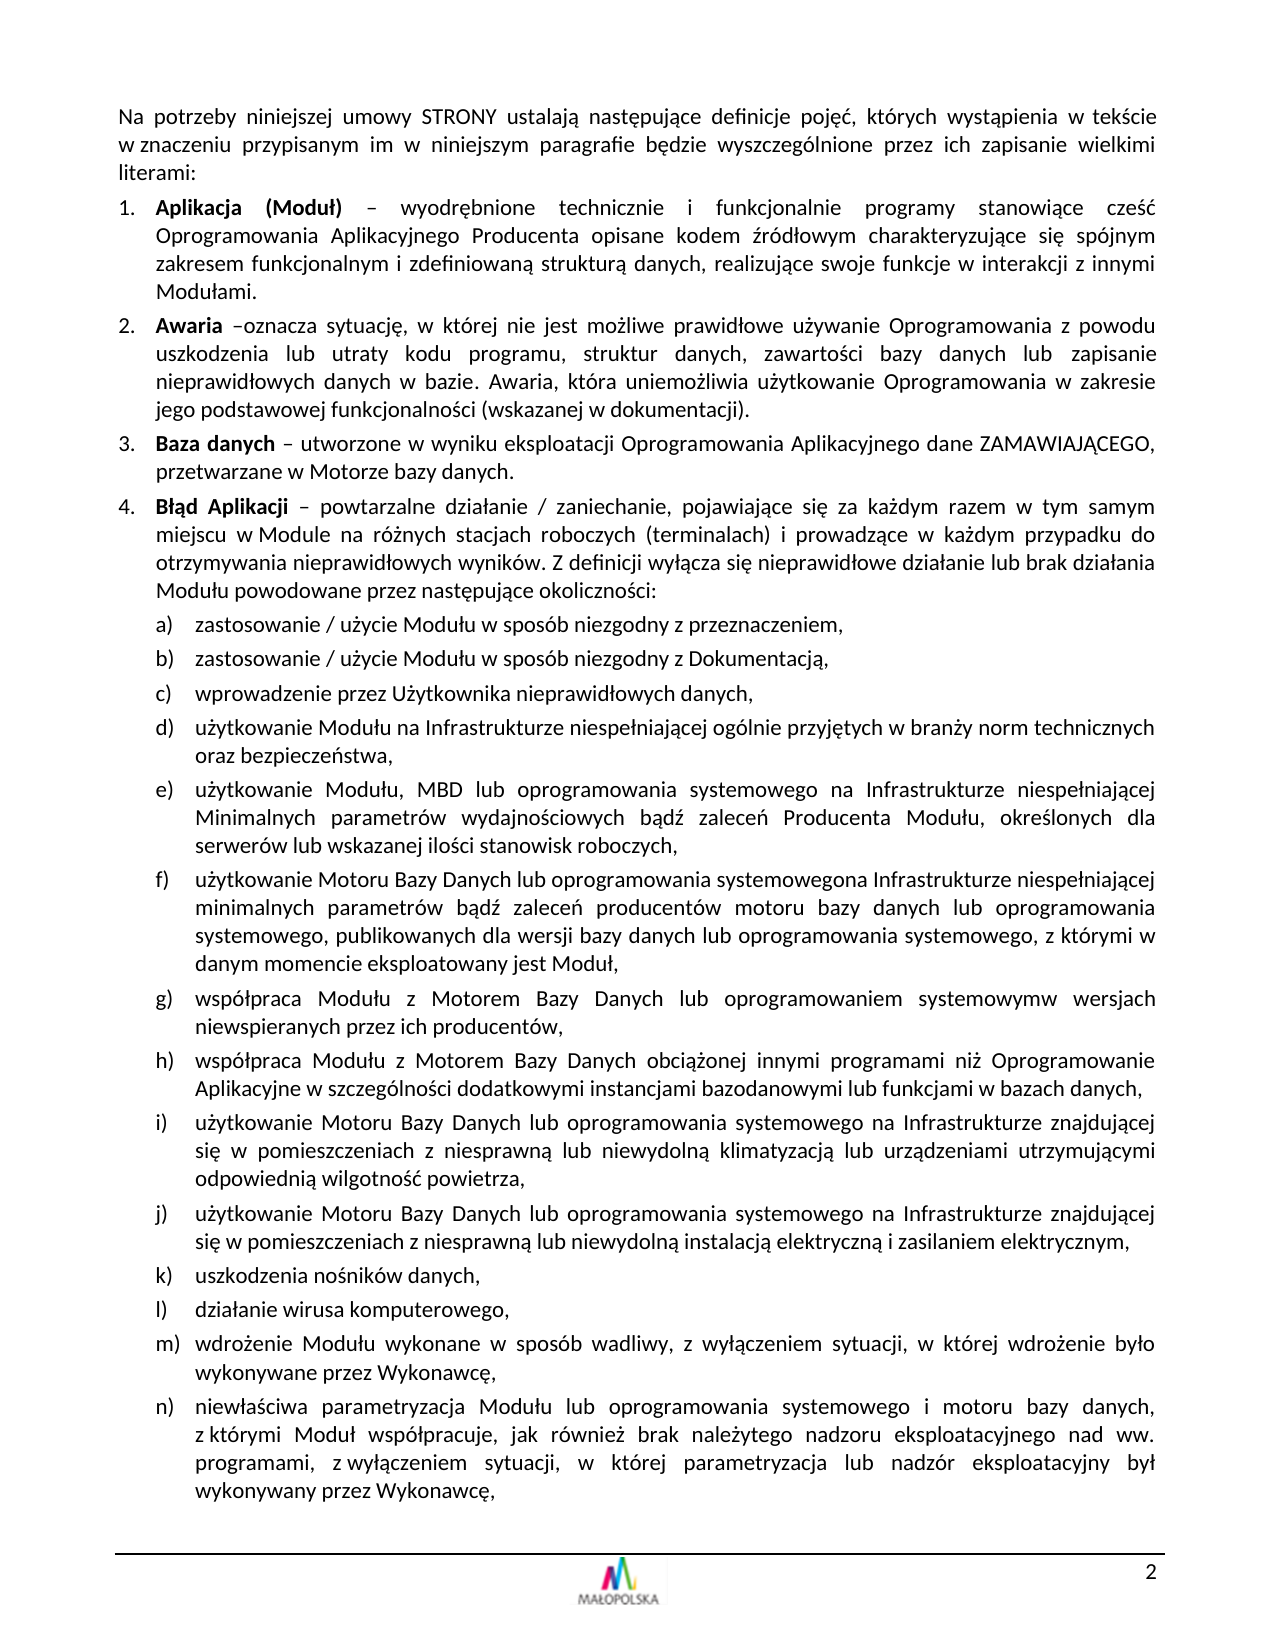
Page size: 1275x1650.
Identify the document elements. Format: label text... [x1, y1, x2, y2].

list użytkowanie Motoru Bazy Danych lub oprogramowania systemowego na Infrastrukturze znajdującej się w pomieszczeniach z niesprawną lub niewydolną instalacją elektryczną i zasilaniem elektrycznym, [155, 1199, 1157, 1255]
text Na potrzeby niniejszej umowy STRONY ustalają następujące definicje pojęć, których wystąpienia w tekście w znaczeniu przypisanym im w niniejszym paragrafie będzie wyszczególnione przez ich zapisanie wielkimi literami: [118, 102, 1157, 187]
list współpraca Modułu z Motorem Bazy Danych obciążonej innymi programami niż Oprogramowanie Aplikacyjne w szczególności dodatkowymi instancjami bazodanowymi lub funkcjami w bazach danych, [155, 1046, 1157, 1102]
list Baza danych – utworzone w wyniku eksploatacji Oprogramowania Aplikacyjnego dane ZAMAWIAJĄCEGO, przetwarzane w Motorze bazy danych. [118, 429, 1157, 486]
list współpraca Modułu z Motorem Bazy Danych lub oprogramowaniem systemowymw wersjach niewspieranych przez ich producentów, [155, 984, 1157, 1040]
list uszkodzenia nośników danych, [155, 1261, 1157, 1289]
list użytkowanie Modułu, MBD lub oprogramowania systemowego na Infrastrukturze niespełniającej Minimalnych parametrów wydajnościowych bądź zaleceń Producenta Modułu, określonych dla serwerów lub wskazanej ilości stanowisk roboczych, [155, 775, 1157, 859]
list użytkowanie Modułu na Infrastrukturze niespełniającej ogólnie przyjętych w branży norm technicznych oraz bezpieczeństwa, [155, 713, 1157, 769]
list wdrożenie Modułu wykonane w sposób wadliwy, z wyłączeniem sytuacji, w której wdrożenie było wykonywane przez Wykonawcę, [155, 1329, 1157, 1386]
list użytkowanie Motoru Bazy Danych lub oprogramowania systemowego na Infrastrukturze znajdującej się w pomieszczeniach z niesprawną lub niewydolną klimatyzacją lub urządzeniami utrzymującymi odpowiednią wilgotność powietrza, [155, 1108, 1157, 1192]
picture [569, 1557, 668, 1606]
list wprowadzenie przez Użytkownika nieprawidłowych danych, [155, 679, 1157, 707]
list Aplikacja (Moduł) – wyodrębnione technicznie i funkcjonalnie programy stanowiące cześć Oprogramowania Aplikacyjnego Producenta opisane kodem źródłowym charakteryzujące się spójnym zakresem funkcjonalnym i zdefiniowaną strukturą danych, realizujące swoje funkcje w interakcji z innymi Modułami. [118, 193, 1157, 305]
list zastosowanie / użycie Modułu w sposób niezgodny z Dokumentacją, [155, 644, 1157, 672]
list działanie wirusa komputerowego, [155, 1295, 1157, 1323]
list niewłaściwa parametryzacja Modułu lub oprogramowania systemowego i motoru bazy danych, z którymi Moduł współpracuje, jak również brak należytego nadzoru eksploatacyjnego nad ww. programami, z wyłączeniem sytuacji, w której parametryzacja lub nadzór eksploatacyjny był wykonywany przez Wykonawcę, [155, 1392, 1157, 1504]
list użytkowanie Motoru Bazy Danych lub oprogramowania systemowegona Infrastrukturze niespełniającej minimalnych parametrów bądź zaleceń producentów motoru bazy danych lub oprogramowania systemowego, publikowanych dla wersji bazy danych lub oprogramowania systemowego, z którymi w danym momencie eksploatowany jest Moduł, [155, 866, 1157, 978]
list Błąd Aplikacji – powtarzalne działanie / zaniechanie, pojawiające się za każdym razem w tym samym miejscu w Module na różnych stacjach roboczych (terminalach) i prowadzące w każdym przypadku do otrzymywania nieprawidłowych wyników. Z definicji wyłącza się nieprawidłowe działanie lub brak działania Modułu powodowane przez następujące okoliczności: [118, 492, 1157, 604]
list zastosowanie / użycie Modułu w sposób niezgodny z przeznaczeniem, [155, 610, 1157, 638]
list Awaria –oznacza sytuację, w której nie jest możliwe prawidłowe używanie Oprogramowania z powodu uszkodzenia lub utraty kodu programu, struktur danych, zawartości bazy danych lub zapisanie nieprawidłowych danych w bazie. Awaria, która uniemożliwia użytkowanie Oprogramowania w zakresie jego podstawowej funkcjonalności (wskazanej w dokumentacji). [118, 311, 1157, 423]
